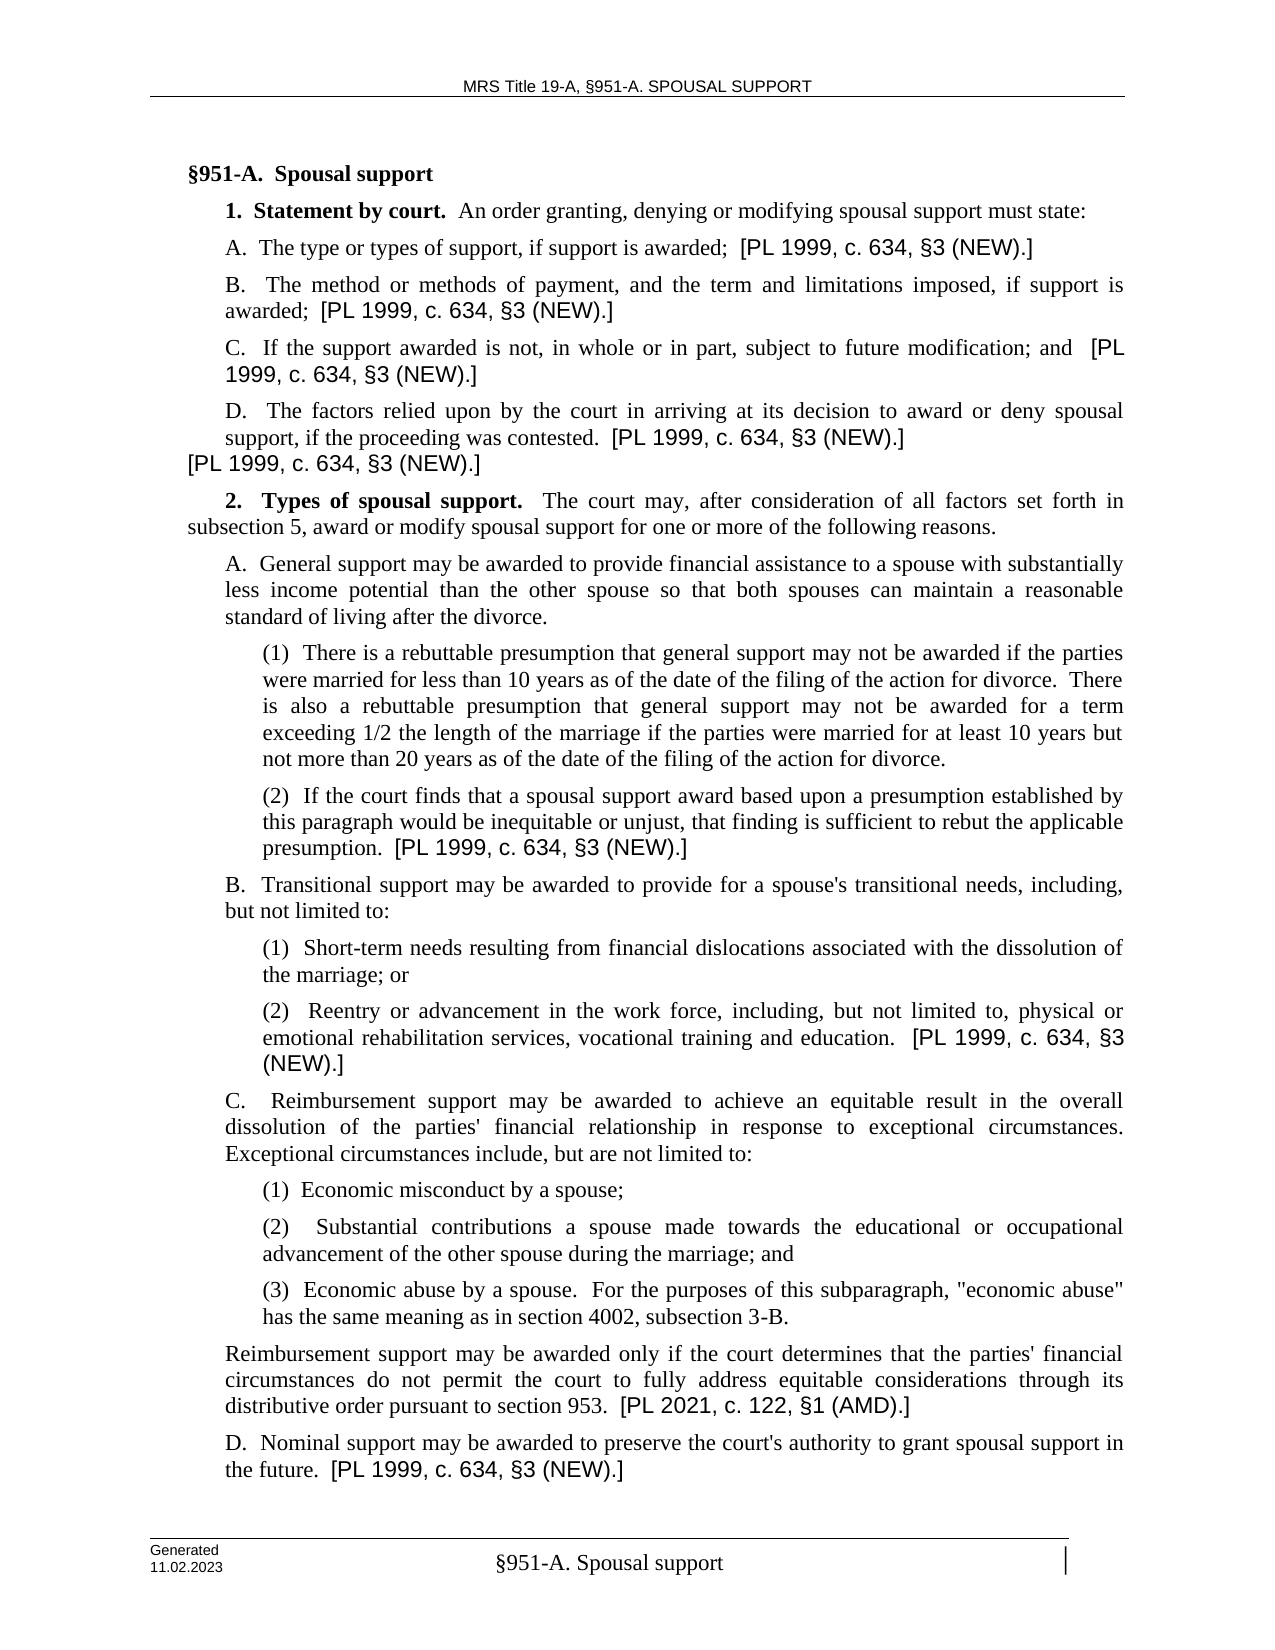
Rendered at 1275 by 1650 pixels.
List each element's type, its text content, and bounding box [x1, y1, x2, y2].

text (2) If the court finds that a spousal support award based upon a presumption established by this paragraph would be inequitable or unjust, that finding is sufficient to rebut the applicable presumption. [PL 1999, c. 634, §3 (NEW).] [262, 782, 1125, 861]
text 1. Statement by court. An order granting, denying or modifying spousal support must state: [187, 197, 1125, 223]
text §951-A. Spousal support [187, 160, 1125, 187]
text 2. Types of spousal support. The court may, after consideration of all factors set forth in subsection 5, award or modify spousal support for one or more of the following reasons. [187, 487, 1125, 539]
text (3) Economic abuse by a spouse. For the purposes of this subparagraph, "economic abuse" has the same meaning as in section 4002, subsection 3‑B. [262, 1276, 1125, 1329]
text (2) Reentry or advancement in the work force, including, but not limited to, physical or emotional rehabilitation services, vocational training and education. [PL 1999, c. 634, §3 (NEW).] [262, 997, 1125, 1077]
text C. Reimbursement support may be awarded to achieve an equitable result in the overall dissolution of the parties' financial relationship in response to exceptional circumstances. Exceptional circumstances include, but are not limited to: [225, 1087, 1125, 1166]
text B. Transitional support may be awarded to provide for a spouse's transitional needs, including, but not limited to: [225, 871, 1125, 924]
text (2) Substantial contributions a spouse made towards the educational or occupational advancement of the other spouse during the marriage; and [262, 1213, 1125, 1266]
text Reimbursement support may be awarded only if the court determines that the parties' financial circumstances do not permit the court to fully address equitable considerations through its distributive order pursuant to section 953. [PL 2021, c. 122, §1 (AMD).] [225, 1339, 1125, 1419]
text [PL 1999, c. 634, §3 (NEW).] [187, 450, 1125, 476]
text (1) There is a rebuttable presumption that general support may not be awarded if the parties were married for less than 10 years as of the date of the filing of the action for divorce. There is also a rebuttable presumption that general support may not be awarded for a term exceeding 1/2 the length of the marriage if the parties were married for at least 10 years but not more than 20 years as of the date of the filing of the action for divorce. [262, 639, 1125, 771]
text B. The method or methods of payment, and the term and limitations imposed, if support is awarded; [PL 1999, c. 634, §3 (NEW).] [225, 271, 1125, 324]
text A. The type or types of support, if support is awarded; [PL 1999, c. 634, §3 (NEW).] [225, 234, 1125, 260]
text (1) Short-term needs resulting from financial dislocations associated with the dissolution of the marriage; or [262, 934, 1125, 987]
text A. General support may be awarded to provide financial assistance to a spouse with substantially less income potential than the other spouse so that both spouses can maintain a reasonable standard of living after the divorce. [225, 550, 1125, 629]
text C. If the support awarded is not, in whole or in part, subject to future modification; and [PL 1999, c. 634, §3 (NEW).] [225, 334, 1125, 387]
text (1) Economic misconduct by a spouse; [262, 1177, 1125, 1203]
text D. The factors relied upon by the court in arriving at its decision to award or deny spousal support, if the proceeding was contested. [PL 1999, c. 634, §3 (NEW).] [225, 397, 1125, 450]
text D. Nominal support may be awarded to preserve the court's authority to grant spousal support in the future. [PL 1999, c. 634, §3 (NEW).] [225, 1429, 1125, 1482]
